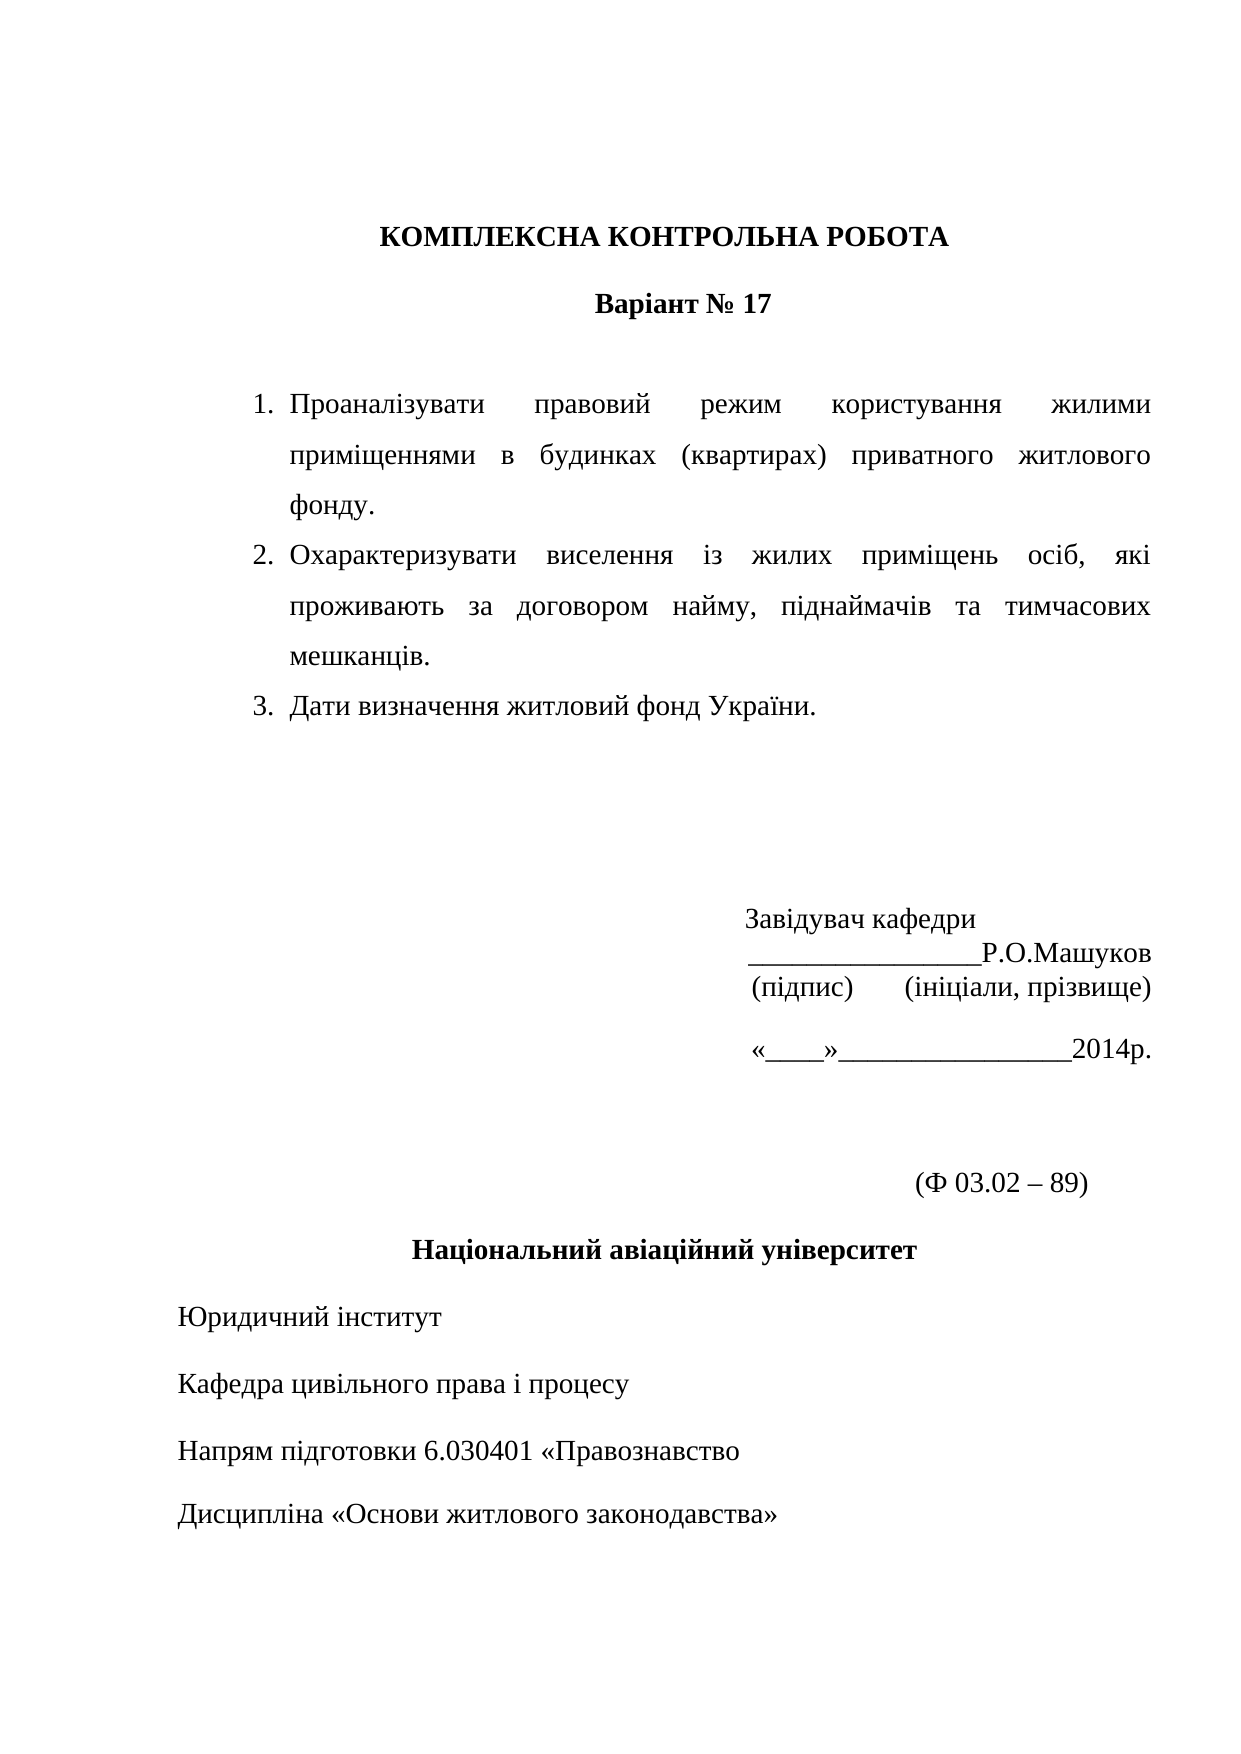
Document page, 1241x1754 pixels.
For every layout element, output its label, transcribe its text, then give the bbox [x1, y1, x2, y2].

text Дисципліна «Основи житлового законодавства» [177, 1496, 1152, 1529]
subtitle КОМПЛЕКСНА КОНТРОЛЬНА РОБОТА [177, 219, 1152, 252]
text Юридичний інститут [177, 1299, 1152, 1333]
list Охарактеризувати виселення із жилих приміщень осіб, які проживають за договором найму, піднаймачів та тимчасових мешканців. [252, 537, 1152, 672]
subtitle Національний авіаційний університет [177, 1232, 1152, 1266]
list Проаналізувати правовий режим користування жилими приміщеннями в будинках (квартирах) приватного житлового фонду. [252, 386, 1152, 521]
text (підпис) (ініціали, прізвище) [177, 969, 1152, 1002]
list Дати визначення житловий фонд України. [252, 688, 1152, 722]
text Кафедра цивільного права і процесу [177, 1366, 1152, 1400]
text Напрям підготовки 6.030401 «Правознавство [177, 1433, 1152, 1467]
text «____»________________2014р. [177, 1031, 1152, 1064]
text Завідувач кафедри [693, 902, 1152, 935]
subtitle Варіант № 17 [215, 286, 1152, 319]
text ________________Р.О.Машуков [177, 935, 1152, 969]
subtitle (Ф 03.02 – 89) [841, 1165, 1152, 1199]
